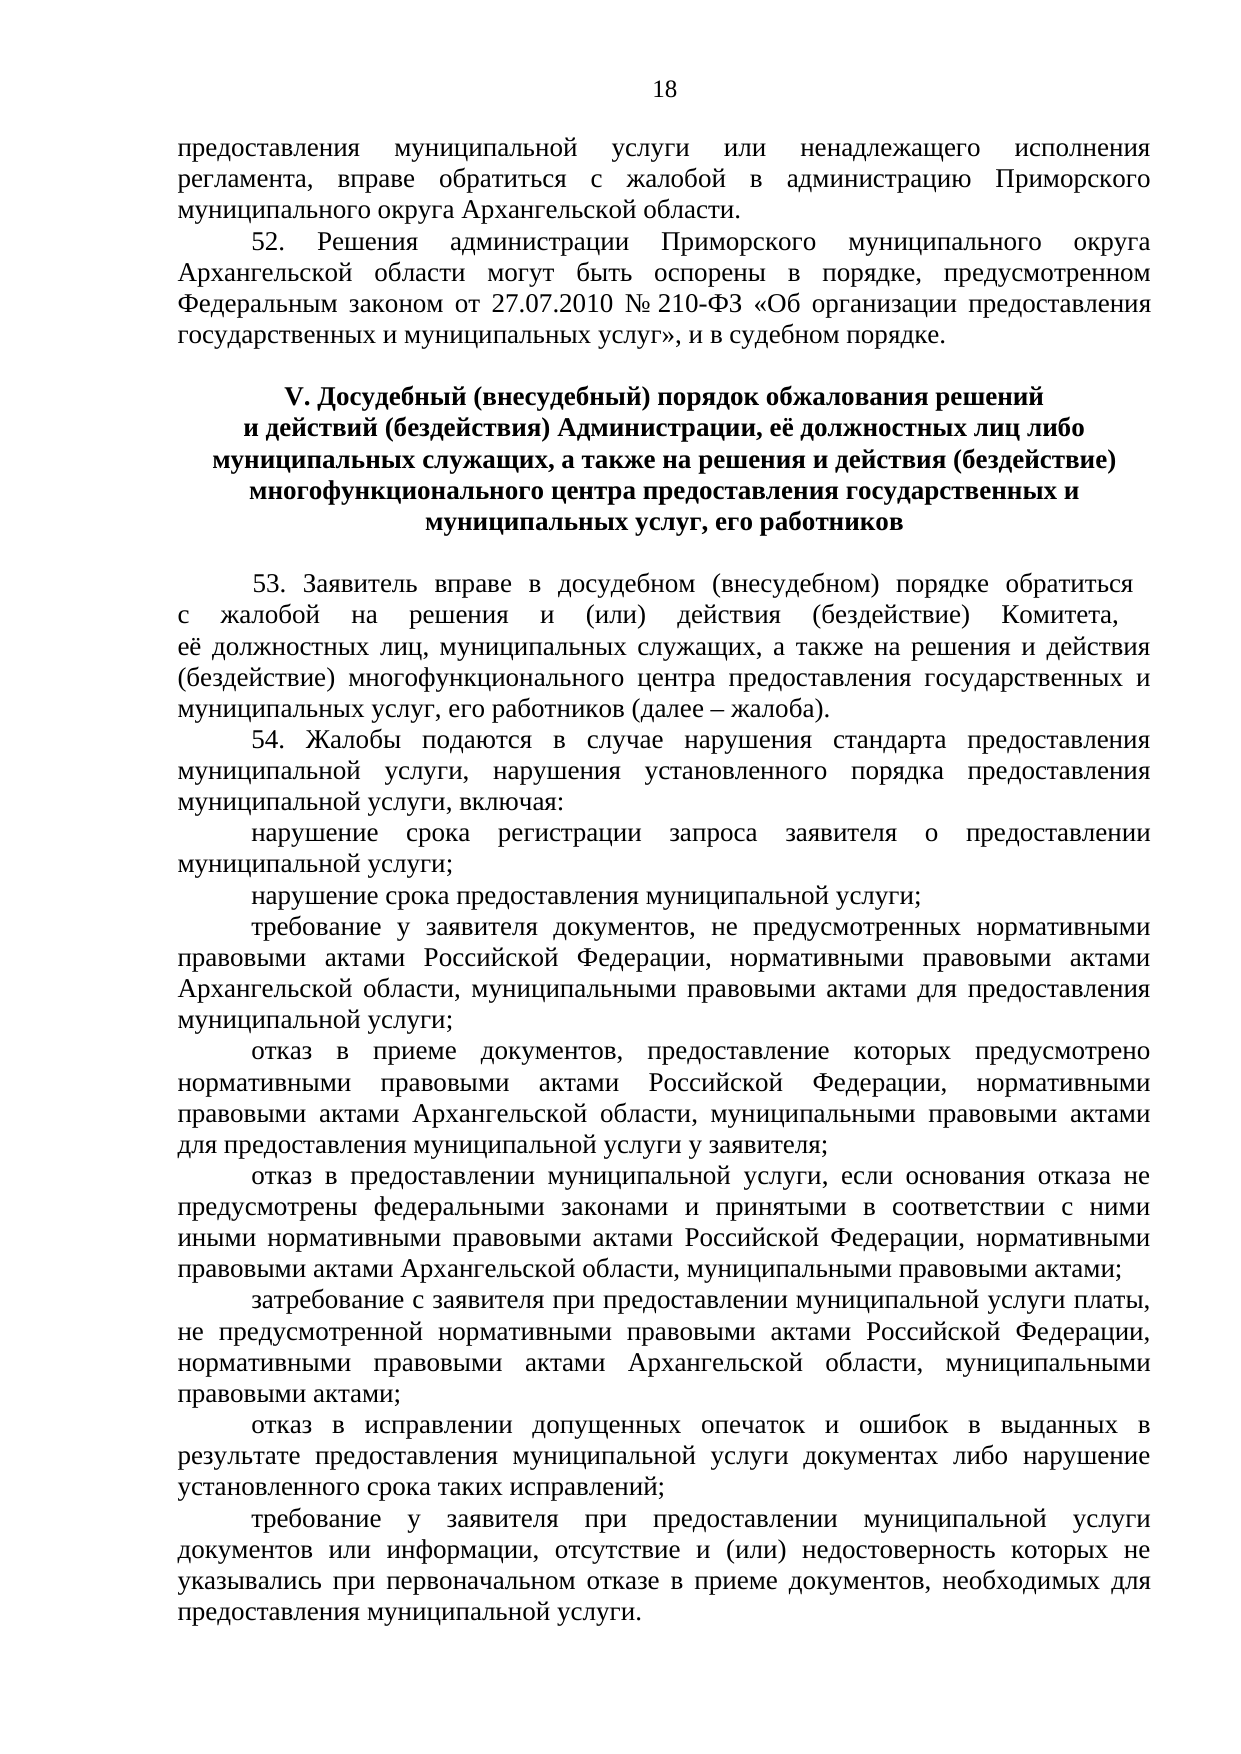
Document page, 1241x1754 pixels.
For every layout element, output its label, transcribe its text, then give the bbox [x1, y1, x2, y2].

text требование у заявителя при предоставлении муниципальной услуги документов или информации, отсутствие и (или) недостоверность которых не указывались при первоначальном отказе в приеме документов, необходимых для предоставления муниципальной услуги. [177, 1502, 1152, 1626]
text и действий (бездействия) Администрации, её должностных лиц либо муниципальных служащих, а также на решения и действия (бездействие) многофункционального центра предоставления государственных и муниципальных услуг, его работников [177, 412, 1152, 536]
text отказ в приеме документов, предоставление которых предусмотрено нормативными правовыми актами Российской Федерации, нормативными правовыми актами Архангельской области, муниципальными правовыми актами для предоставления муниципальной услуги у заявителя; [177, 1034, 1152, 1159]
text 52. Решения администрации Приморского муниципального округа Архангельской области могут быть оспорены в порядке, предусмотренном Федеральным законом от 27.07.2010 № 210-ФЗ «Об организации предоставления государственных и муниципальных услуг», и в судебном порядке. [177, 225, 1152, 349]
text 53. Заявитель вправе в досудебном (внесудебном) порядке обратиться с жалобой на решения и (или) действия (бездействие) Комитета, её должностных лиц, муниципальных служащих, а также на решения и действия (бездействие) многофункционального центра предоставления государственных и муниципальных услуг, его работников (далее – жалоба). [177, 567, 1152, 723]
text V. Досудебный (внесудебный) порядок обжалования решений [177, 380, 1152, 412]
text затребование с заявителя при предоставлении муниципальной услуги платы, не предусмотренной нормативными правовыми актами Российской Федерации, нормативными правовыми актами Архангельской области, муниципальными правовыми актами; [177, 1284, 1152, 1408]
text отказ в исправлении допущенных опечаток и ошибок в выданных в результате предоставления муниципальной услуги документах либо нарушение установленного срока таких исправлений; [177, 1408, 1152, 1502]
text 54. Жалобы подаются в случае нарушения стандарта предоставления муниципальной услуги, нарушения установленного порядка предоставления муниципальной услуги, включая: [177, 723, 1152, 816]
text нарушение срока предоставления муниципальной услуги; [177, 879, 1152, 910]
text нарушение срока регистрации запроса заявителя о предоставлении муниципальной услуги; [177, 816, 1152, 879]
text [177, 131, 1152, 225]
text отказ в предоставлении муниципальной услуги, если основания отказа не предусмотрены федеральными законами и принятыми в соответствии с ними иными нормативными правовыми актами Российской Федерации, нормативными правовыми актами Архангельской области, муниципальными правовыми актами; [177, 1159, 1152, 1284]
text требование у заявителя документов, не предусмотренных нормативными правовыми актами Российской Федерации, нормативными правовыми актами Архангельской области, муниципальными правовыми актами для предоставления муниципальной услуги; [177, 910, 1152, 1034]
